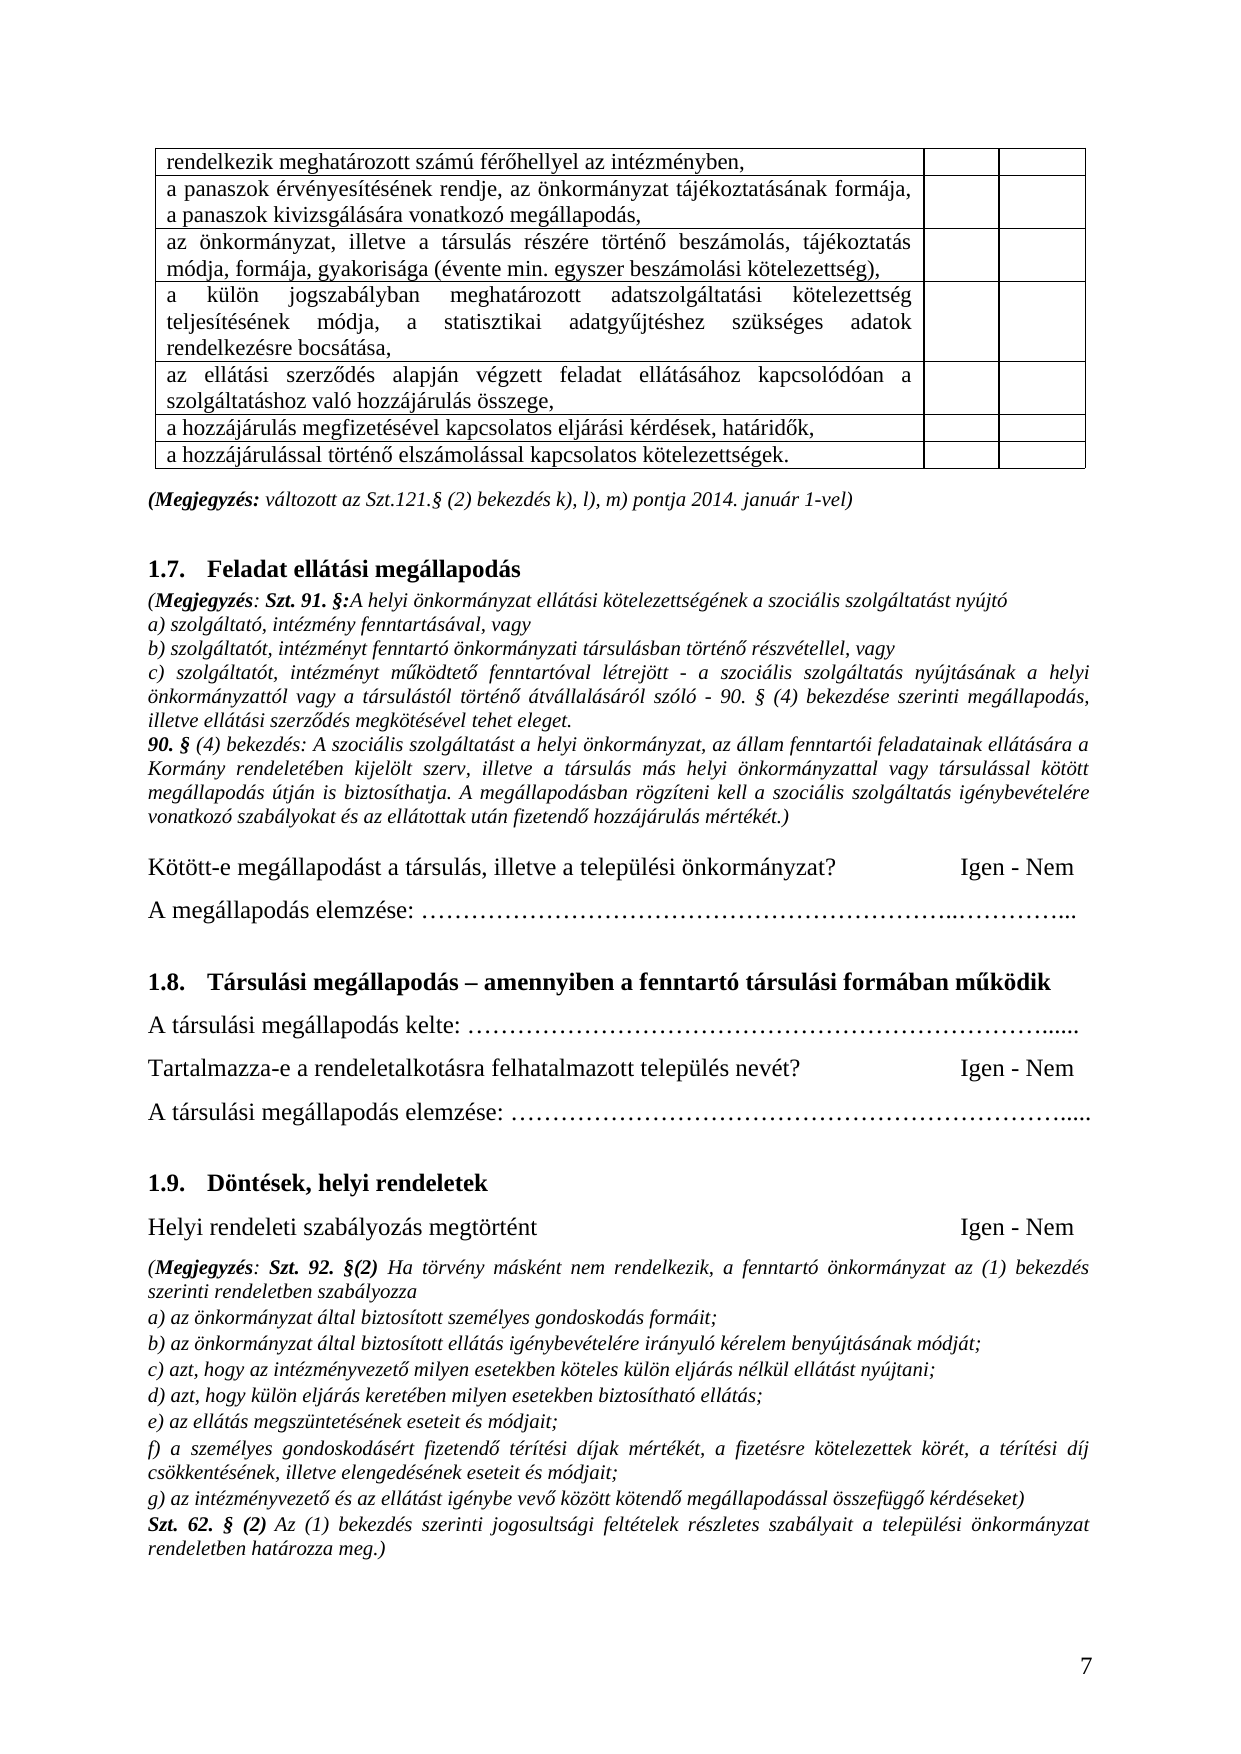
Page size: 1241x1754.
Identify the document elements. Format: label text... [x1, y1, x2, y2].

text d) azt, hogy külön eljárás keretében milyen esetekben biztosítható ellátás; [148, 1383, 1092, 1407]
text (Megjegyzés: Szt. 91. §:A helyi önkormányzat ellátási kötelezettségének a szociális szolgáltatást nyújtó [148, 587, 1092, 612]
table_cell [1000, 176, 1085, 228]
table_cell a hozzájárulás megfizetésével kapcsolatos eljárási kérdések, határidők, [156, 415, 923, 441]
table_cell [1000, 442, 1085, 468]
table_cell [925, 149, 998, 174]
text 1.7. Feladat ellátási megállapodás [148, 554, 1092, 583]
text c) azt, hogy az intézményvezető milyen esetekben köteles külön eljárás nélkül ellátást nyújtani; [148, 1357, 1092, 1381]
text A társulási megállapodás elemzése: …………………………………………………………..... [148, 1097, 1092, 1125]
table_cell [156, 149, 923, 174]
text 1.9. Döntések, helyi rendeletek [148, 1168, 1092, 1197]
table_cell [925, 282, 998, 361]
text Tartalmazza-e a rendeletalkotásra felhatalmazott település nevét? Igen - Nem [148, 1053, 1092, 1082]
table_cell az ellátási szerződés alapján végzett feladat ellátásához kapcsolódóan a szolgáltatáshoz való hozzájárulás összege, [156, 362, 923, 414]
text A megállapodás elemzése: ………………………………………………………..…………... [148, 895, 1092, 924]
text (Megjegyzés: változott az Szt.121.§ (2) bekezdés k), l), m) pontja 2014. január 1-vel) [148, 487, 1093, 511]
table_cell a külön jogszabályban meghatározott adatszolgáltatási kötelezettség teljesítésének módja, a statisztikai adatgyűjtéshez szükséges adatok rendelkezésre bocsátása, [156, 282, 923, 361]
text c) szolgáltatót, intézményt működtető fenntartóval létrejött - a szociális szolgáltatás nyújtásának a helyi önkormányzattól vagy a társulástól történő átvállalásáról szóló - 90. § (4) bekezdése szerinti megállapodás, illetve ellátási szerződés megkötésével tehet eleget. [148, 660, 1092, 732]
text g) az intézményvezető és az ellátást igénybe vevő között kötendő megállapodással összefüggő kérdéseket) [148, 1486, 1092, 1510]
table_cell [1000, 415, 1085, 441]
text 1.8. Társulási megállapodás – amennyiben a fenntartó társulási formában működik [148, 967, 1092, 996]
text 90. § (4) bekezdés: A szociális szolgáltatást a helyi önkormányzat, az állam fenntartói feladatainak ellátására a Kormány rendeletében kijelölt szerv, illetve a társulás más helyi önkormányzattal vagy társulással kötött megállapodás útján is biztosíthatja. A megállapodásban rögzíteni kell a szociális szolgáltatás igénybevételére vonatkozó szabályokat és az ellátottak után fizetendő hozzájárulás mértékét.) [148, 732, 1092, 828]
table_cell [1000, 229, 1085, 281]
table_cell [1000, 282, 1085, 361]
table_cell [1000, 149, 1085, 174]
text f) a személyes gondoskodásért fizetendő térítési díjak mértékét, a fizetésre kötelezettek körét, a térítési díj csökkentésének, illetve elengedésének eseteit és módjait; [148, 1436, 1092, 1484]
table_cell [925, 362, 998, 414]
text a) az önkormányzat által biztosított személyes gondoskodás formáit; [148, 1305, 1092, 1329]
text a) szolgáltató, intézmény fenntartásával, vagy [148, 612, 1092, 636]
text b) szolgáltatót, intézményt fenntartó önkormányzati társulásban történő részvétellel, vagy [148, 636, 1092, 660]
table_cell a panaszok érvényesítésének rendje, az önkormányzat tájékoztatásának formája, a panaszok kivizsgálására vonatkozó megállapodás, [156, 176, 923, 228]
table_cell [1000, 362, 1085, 414]
text e) az ellátás megszüntetésének eseteit és módjait; [148, 1409, 1092, 1433]
table_cell az önkormányzat, illetve a társulás részére történő beszámolás, tájékoztatás módja, formája, gyakorisága (évente min. egyszer beszámolási kötelezettség), [156, 229, 923, 281]
table_cell [925, 229, 998, 281]
table_cell [925, 176, 998, 228]
table_cell [925, 442, 998, 468]
text A társulási megállapodás kelte: ……………………………………………………………...... [148, 1010, 1092, 1039]
text Kötött-e megállapodást a társulás, illetve a települési önkormányzat? Igen - Nem [148, 852, 1092, 881]
text b) az önkormányzat által biztosított ellátás igénybevételére irányuló kérelem benyújtásának módját; [148, 1331, 1092, 1355]
table_cell [925, 415, 998, 441]
text (Megjegyzés: Szt. 92. §(2) Ha törvény másként nem rendelkezik, a fenntartó önkormányzat az (1) bekezdés szerinti rendeletben szabályozza [148, 1255, 1092, 1303]
text Szt. 62. § (2) Az (1) bekezdés szerinti jogosultsági feltételek részletes szabályait a települési önkormányzat rendeletben határozza meg.) [148, 1512, 1092, 1560]
text Helyi rendeleti szabályozás megtörtént Igen - Nem [148, 1212, 1092, 1240]
table_cell a hozzájárulással történő elszámolással kapcsolatos kötelezettségek. [156, 442, 923, 468]
